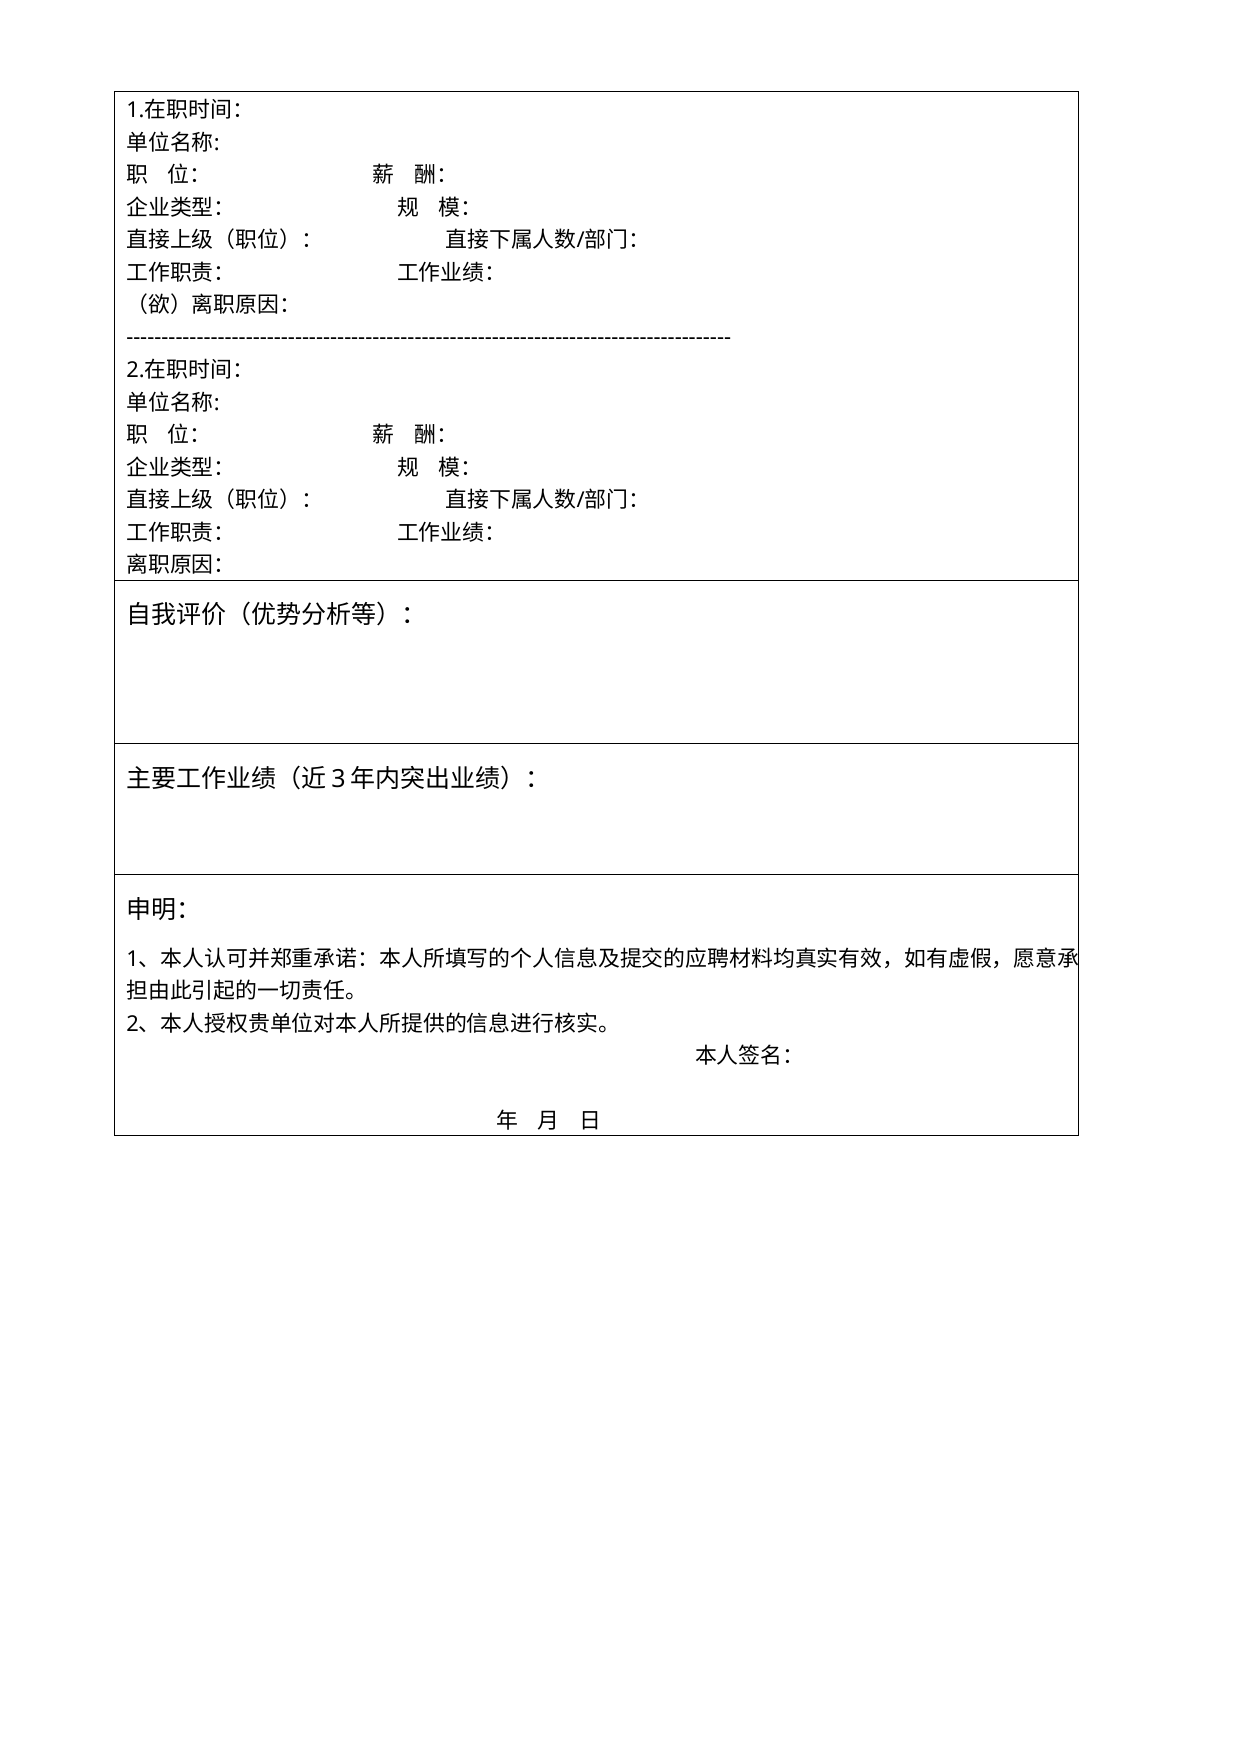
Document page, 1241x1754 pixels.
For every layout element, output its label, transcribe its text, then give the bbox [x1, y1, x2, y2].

table_cell 1.在职时间： 单位名称: 职 位： 薪 酬： 企业类型： 规 模： 直接上级（职位）： 直接下属人数/部门： 工作职责： 工作业绩： （欲）离职原因： -------------------------------------------------------------------------------------- 2.在职时间： 单位名称: 职 位： 薪 酬： 企业类型： 规 模： 直接上级（职位）： 直接下属人数/部门： 工作职责： 工作业绩： 离职原因： [115, 92, 1078, 579]
table_cell 自我评价（优势分析等）： [115, 581, 1078, 743]
table_cell 主要工作业绩（近3年内突出业绩）： [115, 744, 1078, 874]
table_cell 申明： 本人认可并郑重承诺：本人所填写的个人信息及提交的应聘材料均真实有效，如有虚假，愿意承 担由此引起的一切责任。 2、本人授权贵单位对本人所提供的信息进行核实。 本人签名： 年 月 日 [115, 875, 1078, 1135]
